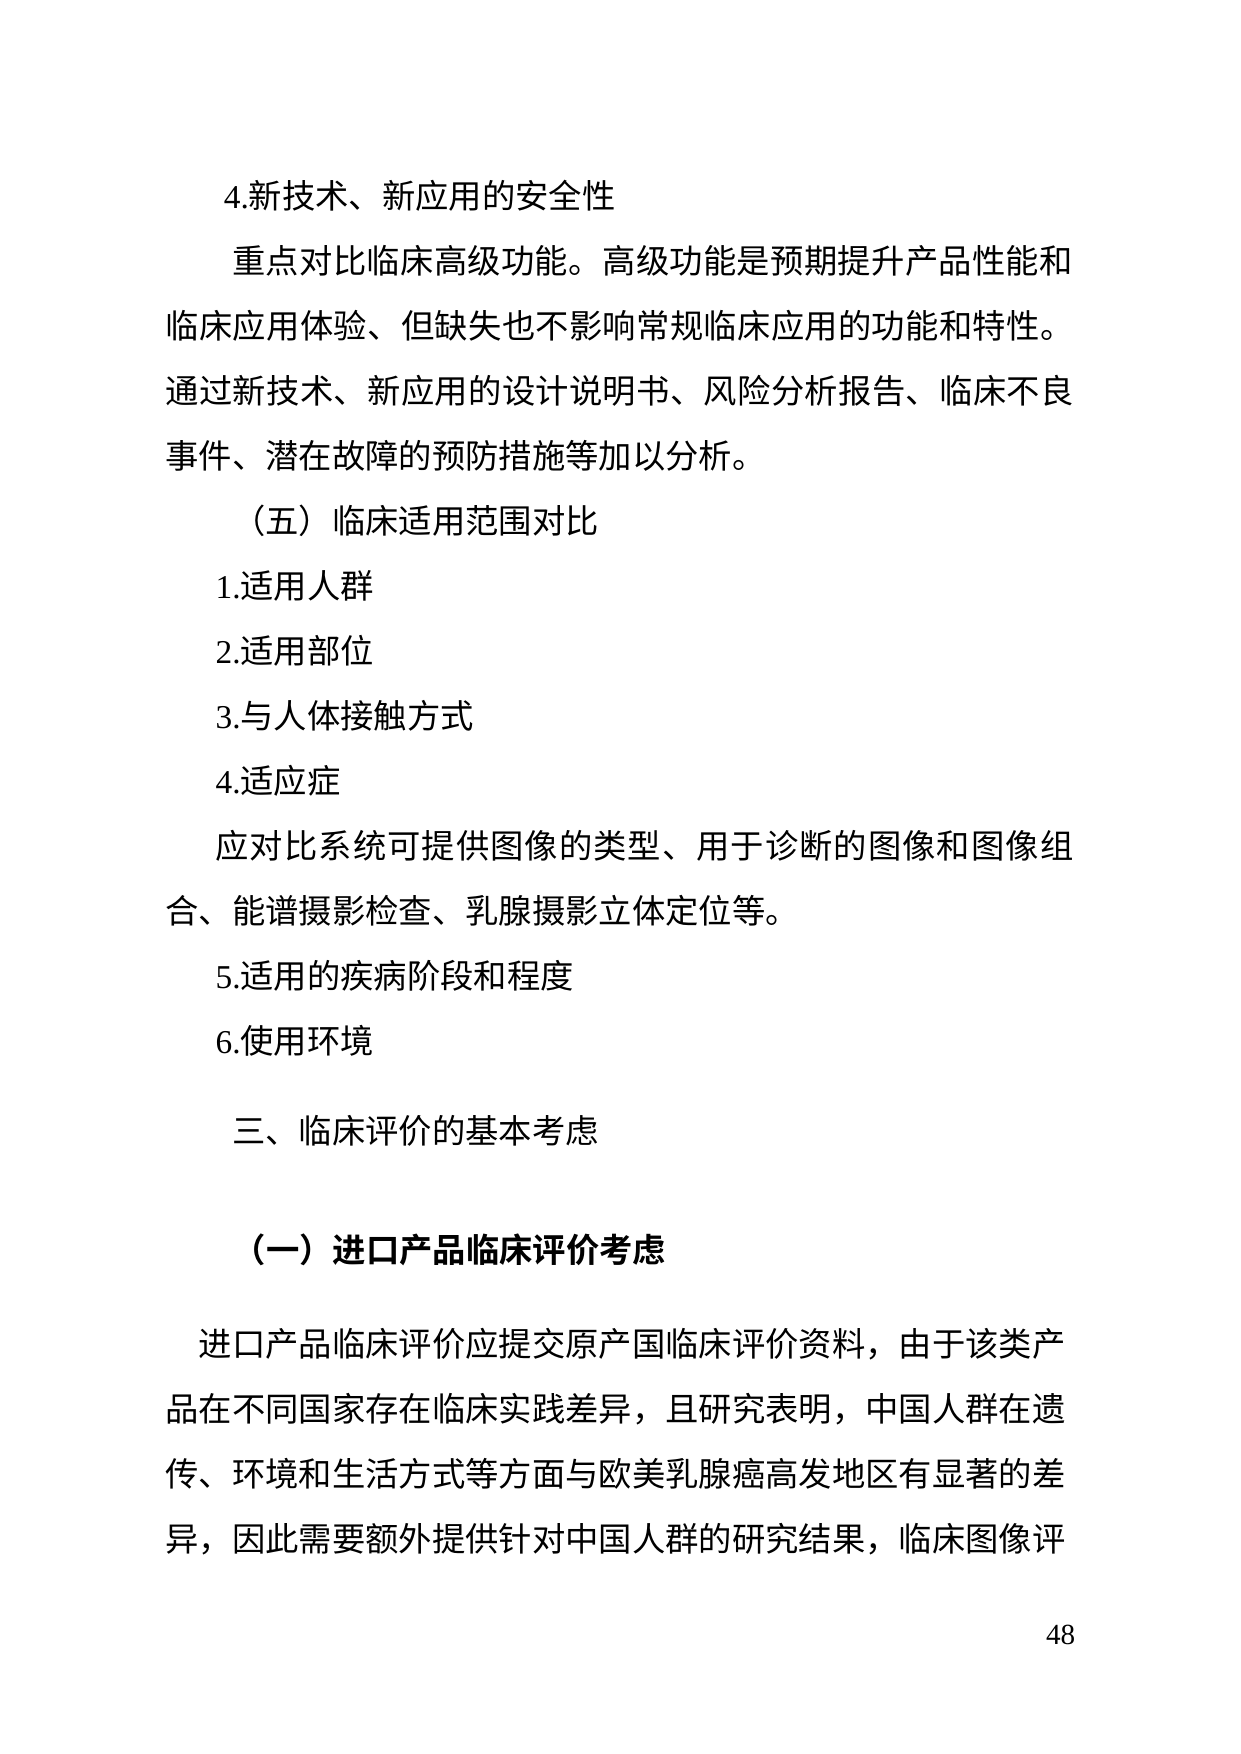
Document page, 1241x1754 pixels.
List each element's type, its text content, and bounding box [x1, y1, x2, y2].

text 三、临床评价的基本考虑 [232, 1097, 1075, 1162]
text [165, 1309, 1075, 1569]
text 4.新技术、新应用的安全性 [165, 162, 1075, 227]
text （五）临床适用范围对比 [232, 487, 1075, 552]
list （一）进口产品临床评价考虑 [165, 1215, 1075, 1280]
text 重点对比临床高级功能。高级功能是预期提升产品性能和临床应用体验、但缺失也不影响常规临床应用的功能和特性。通过新技术、新应用的设计说明书、风险分析报告、临床不良事件、潜在故障的预防措施等加以分析。 [165, 227, 1075, 487]
text 1.适用人群 [165, 552, 1075, 617]
text 5.适用的疾病阶段和程度 [165, 942, 1075, 1007]
text 2.适用部位 [165, 617, 1075, 682]
text 4.适应症 [165, 747, 1075, 812]
text 6.使用环境 [165, 1007, 1075, 1072]
text 应对比系统可提供图像的类型、用于诊断的图像和图像组合、能谱摄影检查、乳腺摄影立体定位等。 [165, 812, 1075, 942]
text 3.与人体接触方式 [165, 682, 1075, 747]
